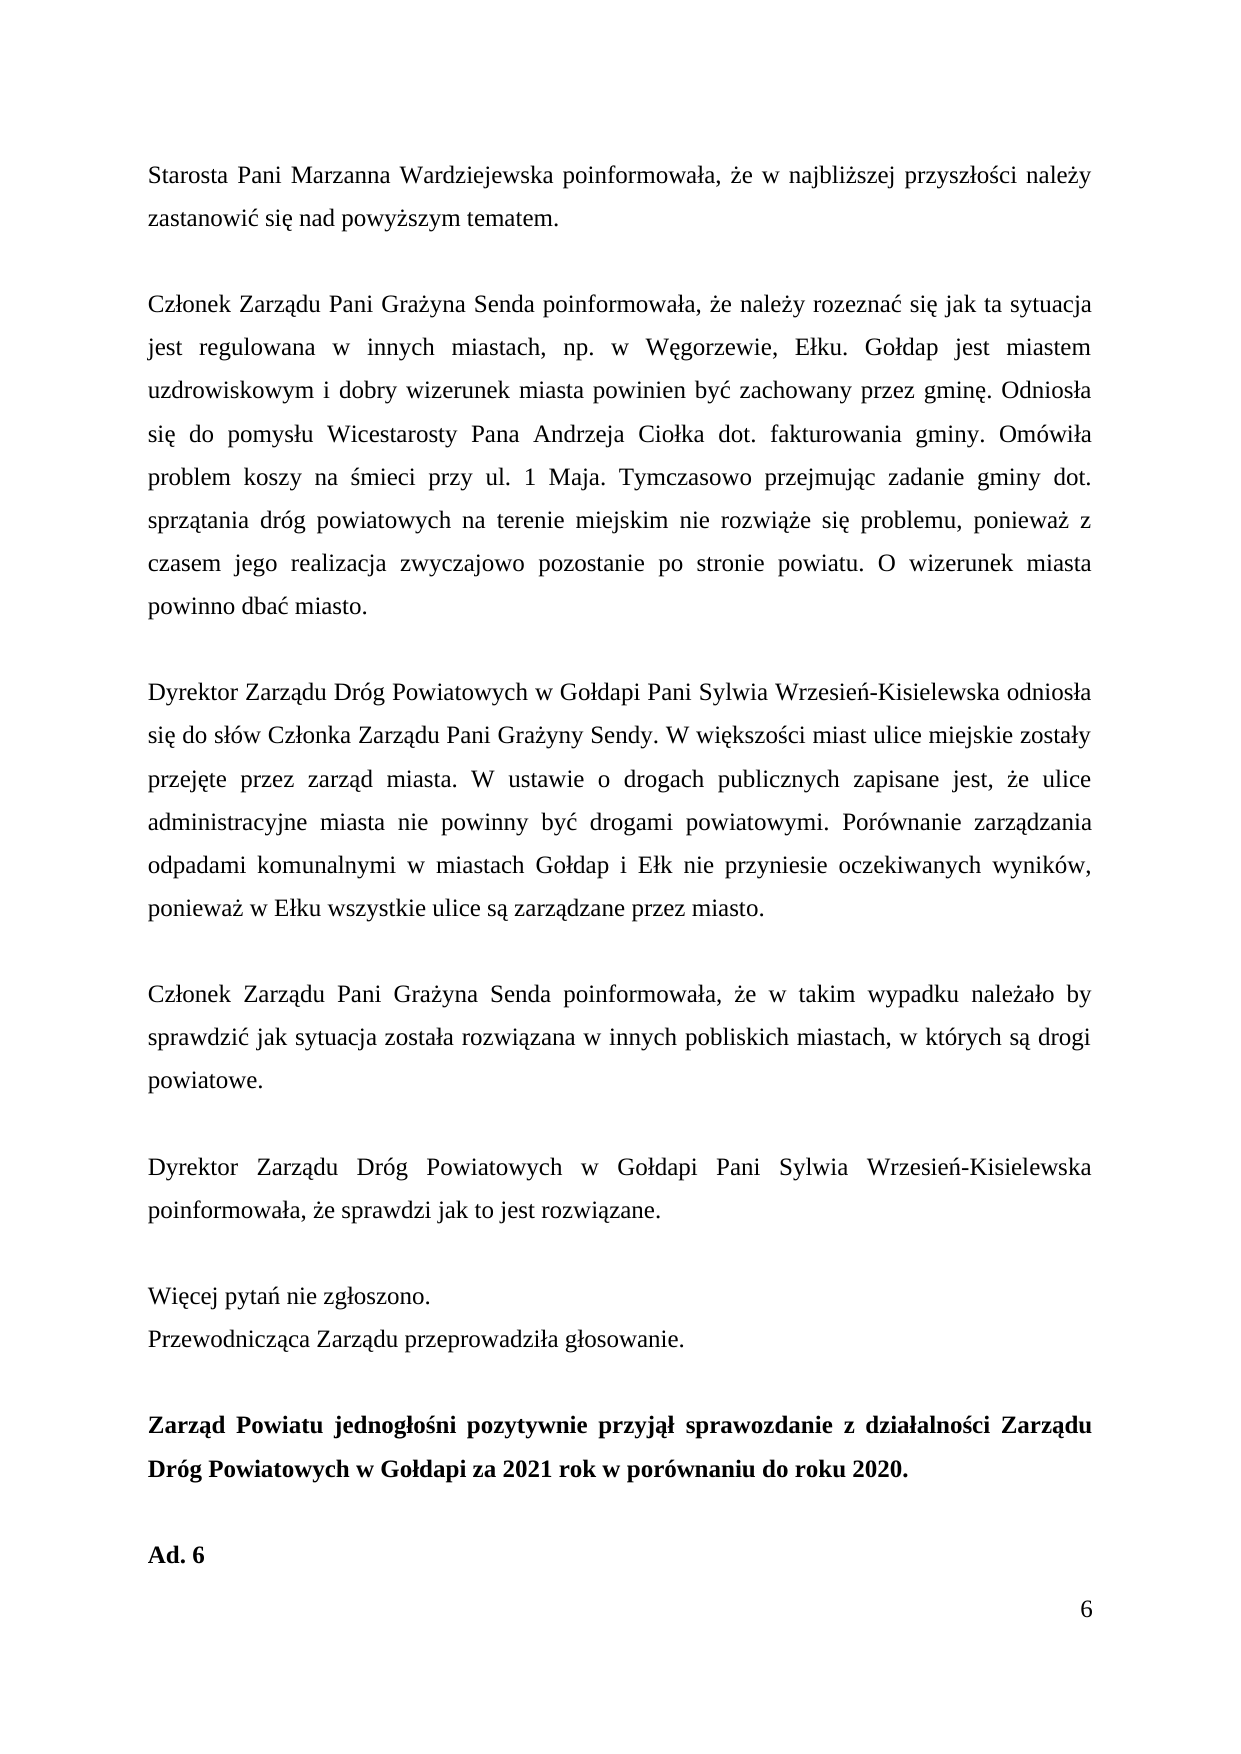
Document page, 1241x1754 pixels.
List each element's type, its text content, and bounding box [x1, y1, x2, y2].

text Przewodnicząca Zarządu przeprowadziła głosowanie. [148, 1324, 1093, 1353]
text Więcej pytań nie zgłoszono. [148, 1281, 1093, 1310]
text Dyrektor Zarządu Dróg Powiatowych w Gołdapi Pani Sylwia Wrzesień-Kisielewska poinformowała, że sprawdzi jak to jest rozwiązane. [148, 1152, 1093, 1224]
text Dyrektor Zarządu Dróg Powiatowych w Gołdapi Pani Sylwia Wrzesień-Kisielewska odniosła się do słów Członka Zarządu Pani Grażyny Sendy. W większości miast ulice miejskie zostały przejęte przez zarząd miasta. W ustawie o drogach publicznych zapisane jest, że ulice administracyjne miasta nie powinny być drogami powiatowymi. Porównanie zarządzania odpadami komunalnymi w miastach Gołdap i Ełk nie przyniesie oczekiwanych wyników, ponieważ w Ełku wszystkie ulice są zarządzane przez miasto. [148, 677, 1093, 922]
text Członek Zarządu Pani Grażyna Senda poinformowała, że należy rozeznać się jak ta sytuacja jest regulowana w innych miastach, np. w Węgorzewie, Ełku. Gołdap jest miastem uzdrowiskowym i dobry wizerunek miasta powinien być zachowany przez gminę. Odniosła się do pomysłu Wicestarosty Pana Andrzeja Ciołka dot. fakturowania gminy. Omówiła problem koszy na śmieci przy ul. 1 Maja. Tymczasowo przejmując zadanie gminy dot. sprzątania dróg powiatowych na terenie miejskim nie rozwiąże się problemu, ponieważ z czasem jego realizacja zwyczajowo pozostanie po stronie powiatu. O wizerunek miasta powinno dbać miasto. [148, 289, 1093, 620]
text Starosta Pani Marzanna Wardziejewska poinformowała, że w najbliższej przyszłości należy zastanowić się nad powyższym tematem. [148, 160, 1093, 232]
text Ad. 6 [148, 1540, 1093, 1569]
text Zarząd Powiatu jednogłośni pozytywnie przyjął sprawozdanie z działalności Zarządu Dróg Powiatowych w Gołdapi za 2021 rok w porównaniu do roku 2020. [148, 1411, 1093, 1482]
text Członek Zarządu Pani Grażyna Senda poinformowała, że w takim wypadku należało by sprawdzić jak sytuacja została rozwiązana w innych pobliskich miastach, w których są drogi powiatowe. [148, 979, 1093, 1094]
